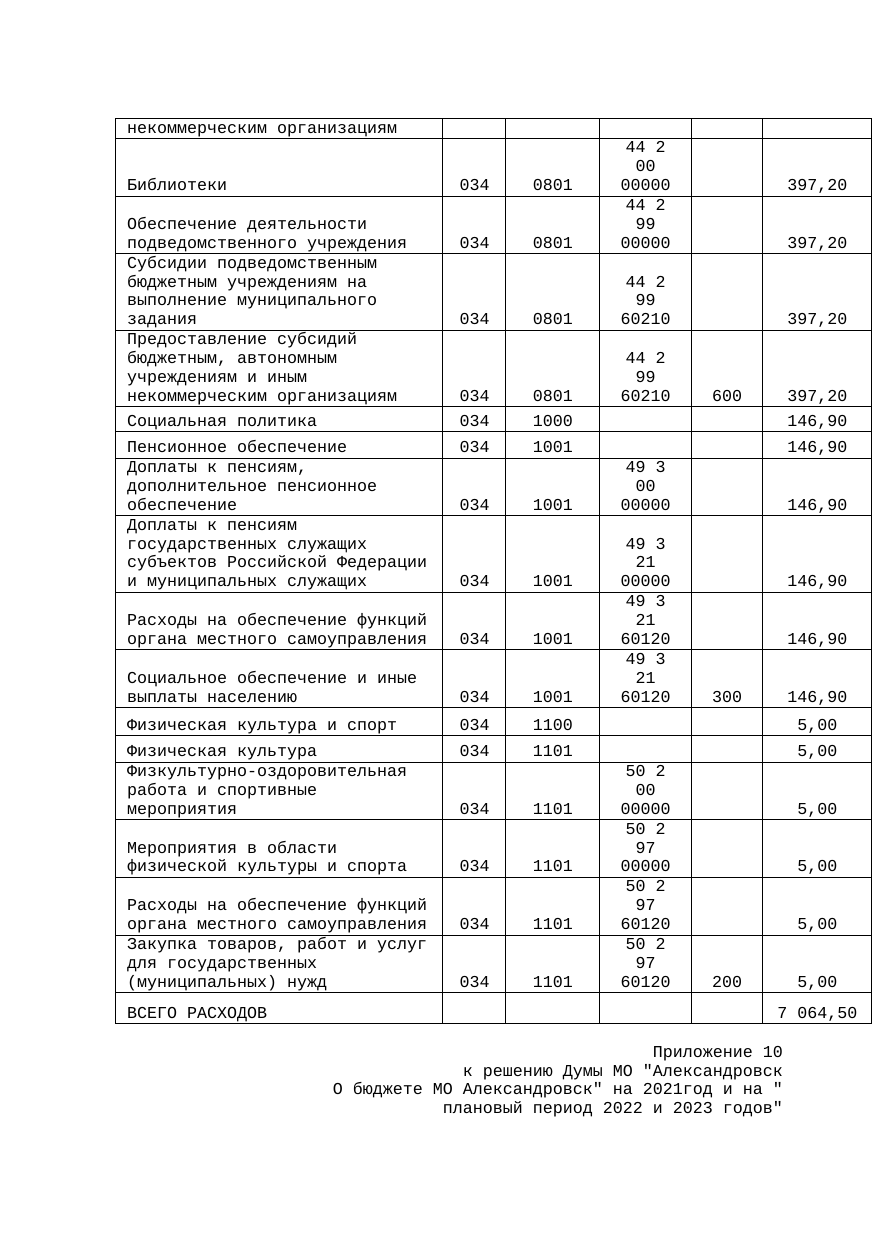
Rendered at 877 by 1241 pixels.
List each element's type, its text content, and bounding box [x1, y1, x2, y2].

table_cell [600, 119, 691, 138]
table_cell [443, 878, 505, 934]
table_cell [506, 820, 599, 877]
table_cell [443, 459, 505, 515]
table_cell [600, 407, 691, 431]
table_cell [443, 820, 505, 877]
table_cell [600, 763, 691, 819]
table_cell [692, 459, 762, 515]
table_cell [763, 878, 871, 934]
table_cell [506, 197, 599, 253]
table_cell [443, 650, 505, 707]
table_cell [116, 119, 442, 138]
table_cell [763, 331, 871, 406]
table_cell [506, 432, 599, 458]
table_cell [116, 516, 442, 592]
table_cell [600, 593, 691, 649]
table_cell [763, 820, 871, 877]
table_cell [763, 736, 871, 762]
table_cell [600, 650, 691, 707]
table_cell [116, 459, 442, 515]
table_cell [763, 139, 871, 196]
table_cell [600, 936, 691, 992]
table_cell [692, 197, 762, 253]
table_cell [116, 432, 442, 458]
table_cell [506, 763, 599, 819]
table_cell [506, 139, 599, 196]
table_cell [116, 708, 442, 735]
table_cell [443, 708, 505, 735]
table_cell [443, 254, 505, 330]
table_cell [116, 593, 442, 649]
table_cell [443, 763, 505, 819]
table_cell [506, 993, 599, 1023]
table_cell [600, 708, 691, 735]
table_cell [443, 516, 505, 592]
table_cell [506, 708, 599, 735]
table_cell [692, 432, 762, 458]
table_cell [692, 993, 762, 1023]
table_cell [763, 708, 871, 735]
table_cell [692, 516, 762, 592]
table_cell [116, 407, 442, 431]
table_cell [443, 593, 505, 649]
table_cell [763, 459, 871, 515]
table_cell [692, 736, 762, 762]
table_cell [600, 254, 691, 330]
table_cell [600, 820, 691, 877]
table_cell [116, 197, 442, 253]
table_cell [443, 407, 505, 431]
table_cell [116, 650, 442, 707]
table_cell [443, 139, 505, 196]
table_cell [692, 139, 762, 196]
text О бюджете МО Александровск" на 2021год и на " [103, 1081, 782, 1100]
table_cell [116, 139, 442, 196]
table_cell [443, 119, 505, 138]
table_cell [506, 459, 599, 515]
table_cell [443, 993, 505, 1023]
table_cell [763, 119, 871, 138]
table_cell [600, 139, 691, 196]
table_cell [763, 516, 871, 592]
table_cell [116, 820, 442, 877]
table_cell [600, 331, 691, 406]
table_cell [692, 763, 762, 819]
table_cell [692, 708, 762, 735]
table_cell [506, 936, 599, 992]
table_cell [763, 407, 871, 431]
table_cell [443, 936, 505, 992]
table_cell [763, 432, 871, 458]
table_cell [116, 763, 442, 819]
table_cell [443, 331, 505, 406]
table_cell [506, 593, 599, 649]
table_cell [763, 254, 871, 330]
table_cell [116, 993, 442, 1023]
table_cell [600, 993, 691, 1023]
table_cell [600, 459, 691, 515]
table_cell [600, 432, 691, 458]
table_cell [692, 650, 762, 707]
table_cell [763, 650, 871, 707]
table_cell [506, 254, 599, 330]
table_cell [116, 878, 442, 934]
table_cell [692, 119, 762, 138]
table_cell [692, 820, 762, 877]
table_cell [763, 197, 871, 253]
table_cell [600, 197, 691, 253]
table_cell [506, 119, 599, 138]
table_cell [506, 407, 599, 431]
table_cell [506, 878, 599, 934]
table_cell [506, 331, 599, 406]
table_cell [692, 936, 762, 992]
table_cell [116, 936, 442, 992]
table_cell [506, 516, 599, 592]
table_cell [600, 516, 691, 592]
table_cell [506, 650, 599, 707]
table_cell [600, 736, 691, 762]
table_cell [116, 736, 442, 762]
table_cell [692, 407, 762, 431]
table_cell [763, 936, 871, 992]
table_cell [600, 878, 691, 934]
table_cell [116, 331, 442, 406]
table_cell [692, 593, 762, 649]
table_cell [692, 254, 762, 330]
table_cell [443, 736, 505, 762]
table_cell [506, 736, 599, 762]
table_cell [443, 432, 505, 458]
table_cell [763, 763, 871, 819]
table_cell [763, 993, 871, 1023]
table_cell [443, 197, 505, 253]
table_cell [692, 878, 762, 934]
text плановый период 2022 и 2023 годов" [103, 1100, 782, 1119]
text к решению Думы МО "Александровск [103, 1062, 782, 1081]
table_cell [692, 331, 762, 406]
text Приложение 10 [103, 1043, 782, 1062]
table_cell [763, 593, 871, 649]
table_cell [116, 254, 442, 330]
